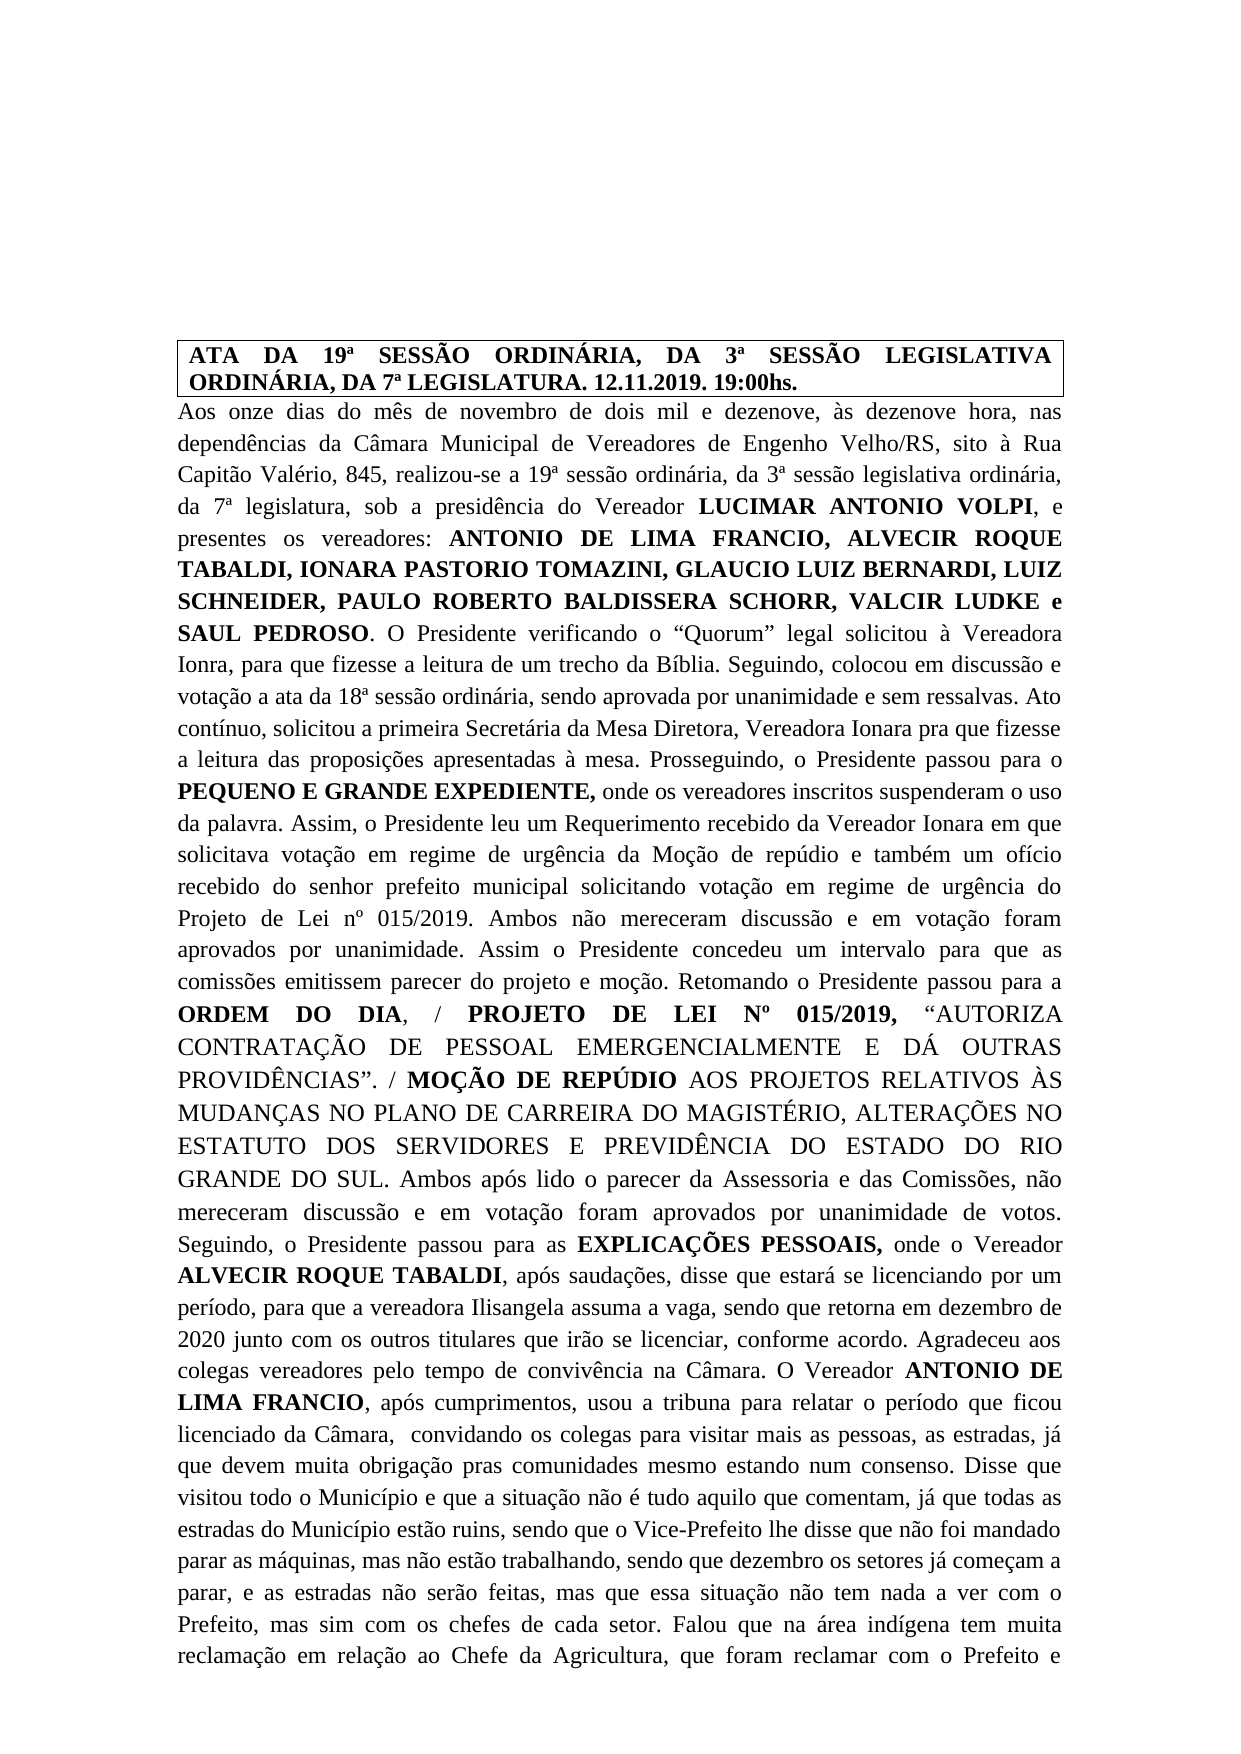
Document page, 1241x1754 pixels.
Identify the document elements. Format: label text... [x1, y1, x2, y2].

table_header ATA DA 19ª SESSÃO ORDINÁRIA, DA 3ª SESSÃO LEGISLATIVA ORDINÁRIA, DA 7ª LEGISLATURA. 12.11.2019. 19:00hs. [178, 341, 1063, 396]
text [177, 397, 1063, 1669]
